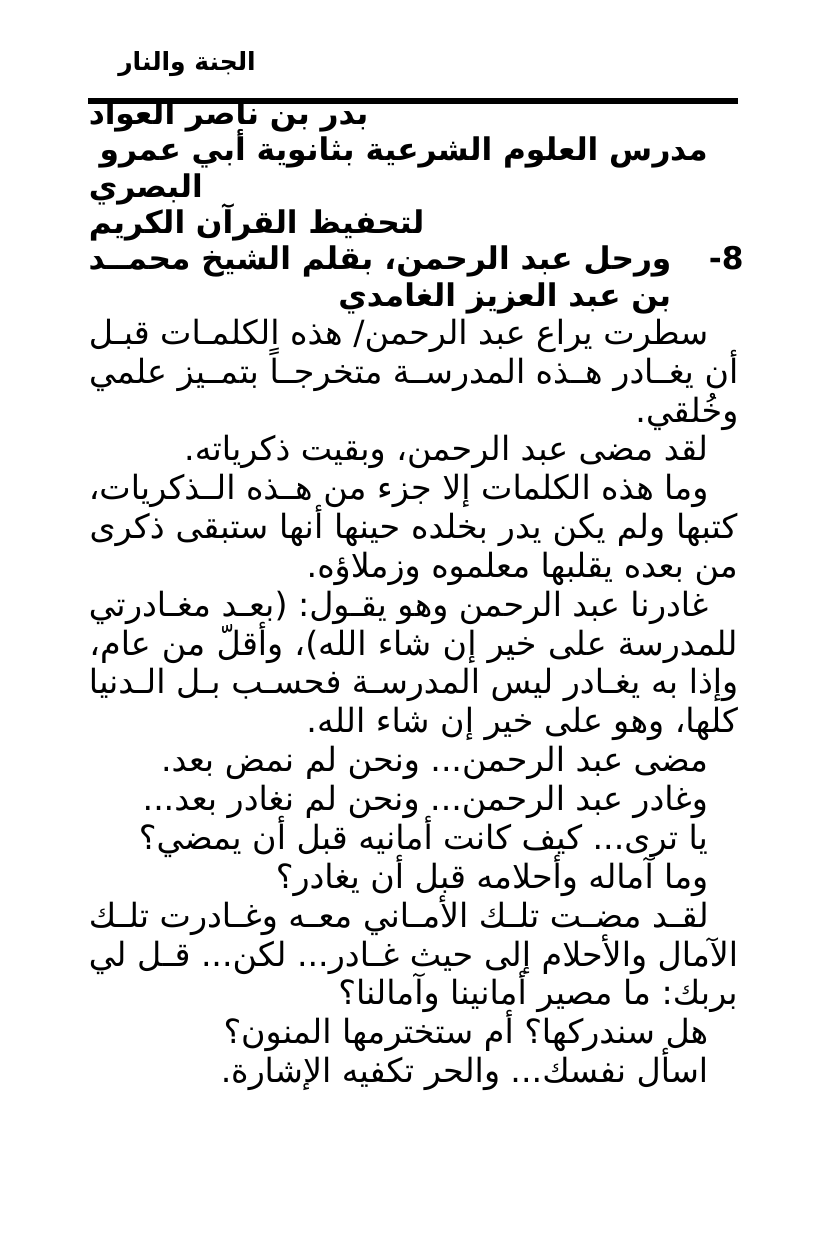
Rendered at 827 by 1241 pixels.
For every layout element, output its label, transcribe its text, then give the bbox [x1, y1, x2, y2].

text وما آماله وأحلامه قبل أن يغادر؟ [89, 857, 738, 896]
list ورحل عبد الرحمن، بقلم الشيخ محمد بن عبد العزيز الغامدي [89, 241, 708, 313]
text مضى عبد الرحمن... ونحن لم نمض بعد. [89, 741, 738, 779]
text بدر بن ناصر العواد [89, 95, 738, 132]
text وما هذه الكلمات إلا جزء من هذه الذكريات، كتبها ولم يكن يدر بخلده حينها أنها ستبقى ذكرى من بعده يقلبها معلموه وزملاؤه. [89, 469, 738, 585]
text غادرنا عبد الرحمن وهو يقول: (بعد مغادرتي للمدرسة على خير إن شاء الله)، وأقلّ من عام، وإذا به يغادر ليس المدرسة فحسب بل الدنيا كلها، وهو على خير إن شاء الله. [89, 585, 738, 741]
text هل سندركها؟ أم ستخترمها المنون؟ [89, 1013, 738, 1052]
text سطرت يراع عبد الرحمن/ هذه الكلمات قبل أن يغادر هذه المدرسة متخرجاً بتميز علمي وخُلقي. [89, 313, 738, 430]
text يا ترى... كيف كانت أمانيه قبل أن يمضي؟ [89, 818, 738, 857]
text لقد مضى عبد الرحمن، وبقيت ذكرياته. [89, 430, 738, 469]
text وغادر عبد الرحمن... ونحن لم نغادر بعد... [89, 779, 738, 818]
text اسأل نفسك... والحر تكفيه الإشارة. [89, 1052, 738, 1090]
text مدرس العلوم الشرعية بثانوية أبي عمرو البصري [89, 132, 738, 204]
text لقد مضت تلك الأماني معه وغادرت تلك الآمال والأحلام إلى حيث غادر... لكن... قل لي بربك: ما مصير أمانينا وآمالنا؟ [89, 896, 738, 1013]
text لتحفيظ القرآن الكريم [89, 204, 738, 241]
